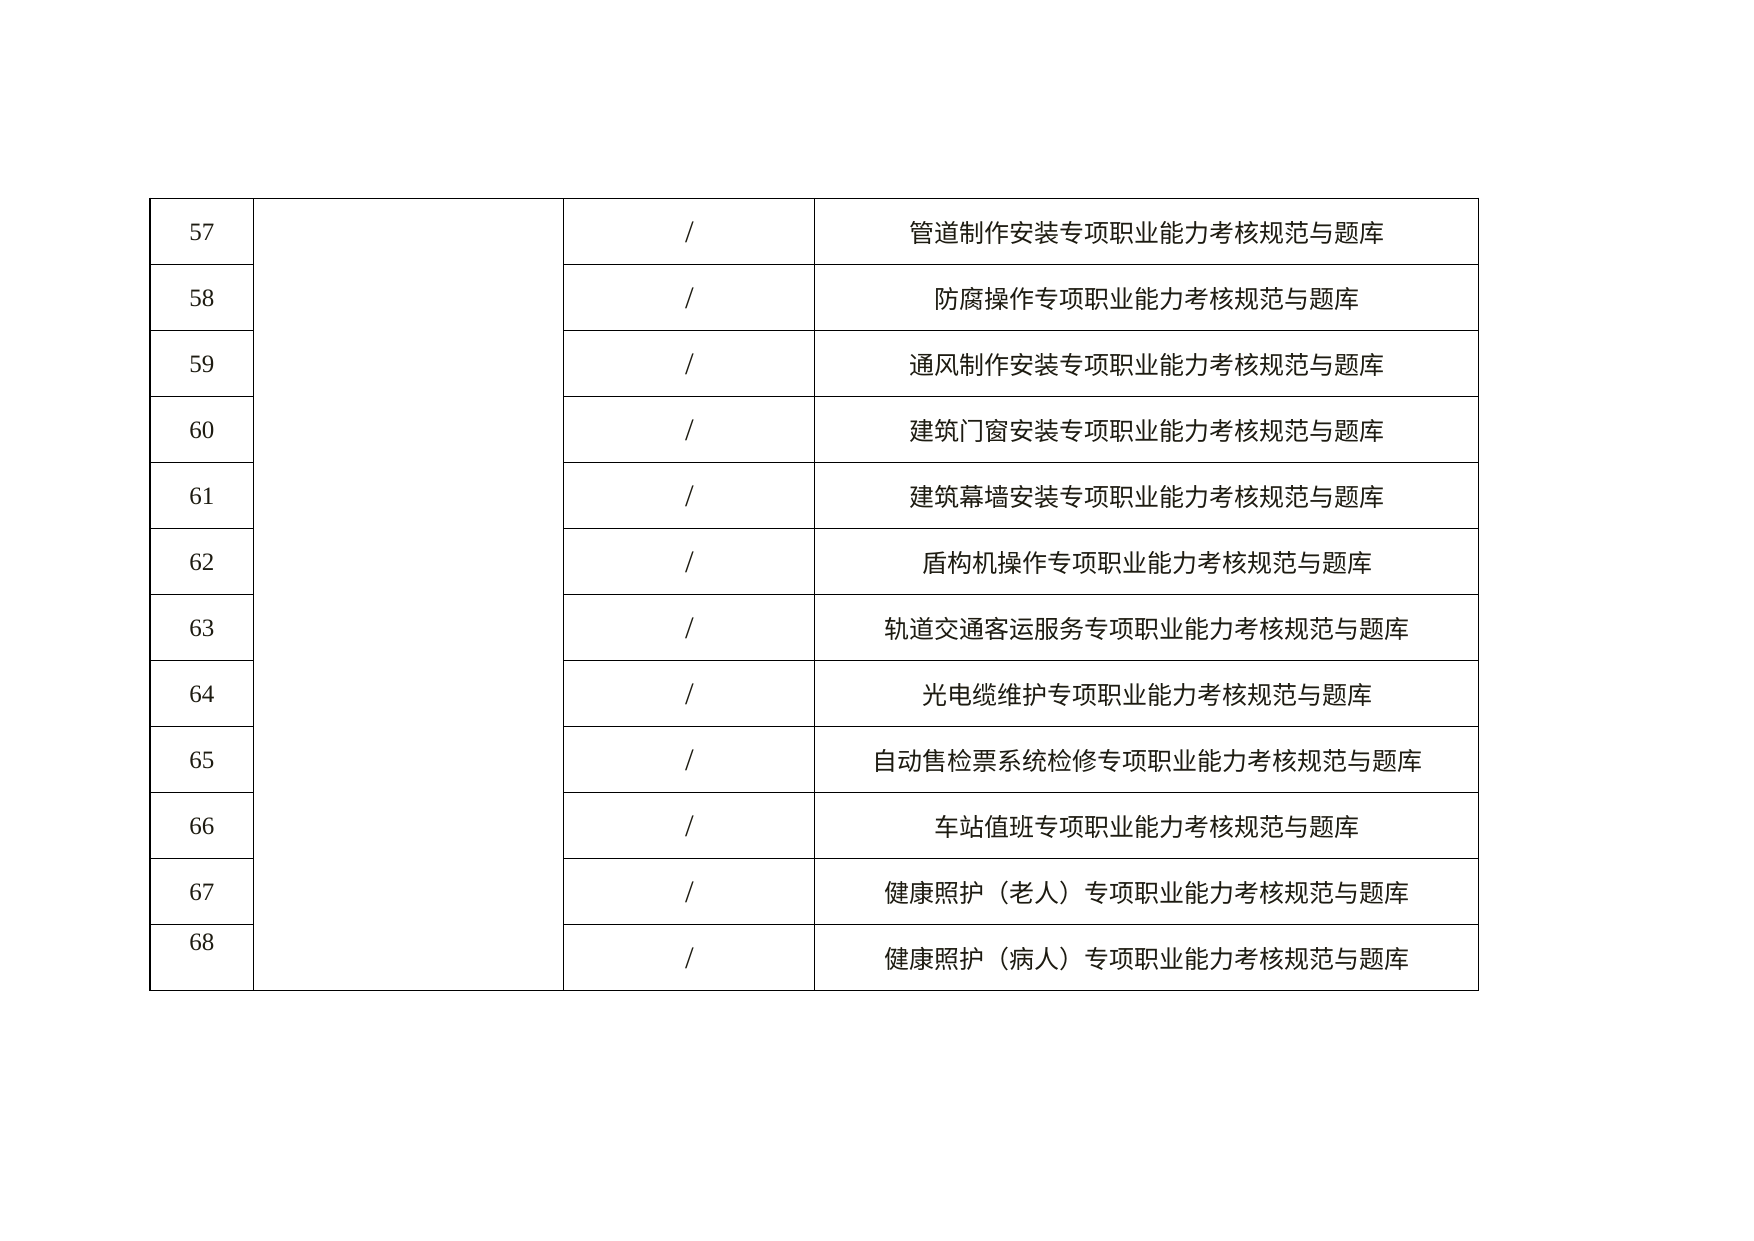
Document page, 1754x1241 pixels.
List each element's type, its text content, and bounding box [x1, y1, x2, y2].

table_cell 自动售检票系统检修专项职业能力考核规范与题库 [815, 727, 1478, 792]
table_cell / [564, 661, 814, 726]
table_cell 轨道交通客运服务专项职业能力考核规范与题库 [815, 595, 1478, 660]
table_cell 68 [151, 925, 253, 990]
table_cell / [564, 529, 814, 594]
table_cell 57 [151, 199, 253, 264]
table_cell 66 [151, 793, 253, 858]
table_cell 64 [151, 661, 253, 726]
table_cell 通风制作安装专项职业能力考核规范与题库 [815, 331, 1478, 396]
table_cell 光电缆维护专项职业能力考核规范与题库 [815, 661, 1478, 726]
table_cell / [564, 727, 814, 792]
table_cell 59 [151, 331, 253, 396]
table_cell 防腐操作专项职业能力考核规范与题库 [815, 265, 1478, 330]
table_cell / [564, 463, 814, 528]
table_cell / [564, 859, 814, 924]
table_cell 61 [151, 463, 253, 528]
table_cell / [564, 925, 814, 990]
table_cell 67 [151, 859, 253, 924]
table_cell 管道制作安装专项职业能力考核规范与题库 [815, 199, 1478, 264]
table_cell 盾构机操作专项职业能力考核规范与题库 [815, 529, 1478, 594]
table_cell / [564, 199, 814, 264]
table_cell 60 [151, 397, 253, 462]
table_cell / [564, 595, 814, 660]
table_cell 健康照护（老人）专项职业能力考核规范与题库 [815, 859, 1478, 924]
table_cell / [564, 793, 814, 858]
table_cell 建筑幕墙安装专项职业能力考核规范与题库 [815, 463, 1478, 528]
table_cell 63 [151, 595, 253, 660]
table_cell 健康照护（病人）专项职业能力考核规范与题库 [815, 925, 1478, 990]
table_cell / [564, 331, 814, 396]
table_cell 58 [151, 265, 253, 330]
table_cell 62 [151, 529, 253, 594]
table_cell 65 [151, 727, 253, 792]
table_cell 建筑门窗安装专项职业能力考核规范与题库 [815, 397, 1478, 462]
table_cell 车站值班专项职业能力考核规范与题库 [815, 793, 1478, 858]
table_cell / [564, 265, 814, 330]
table_cell / [564, 397, 814, 462]
